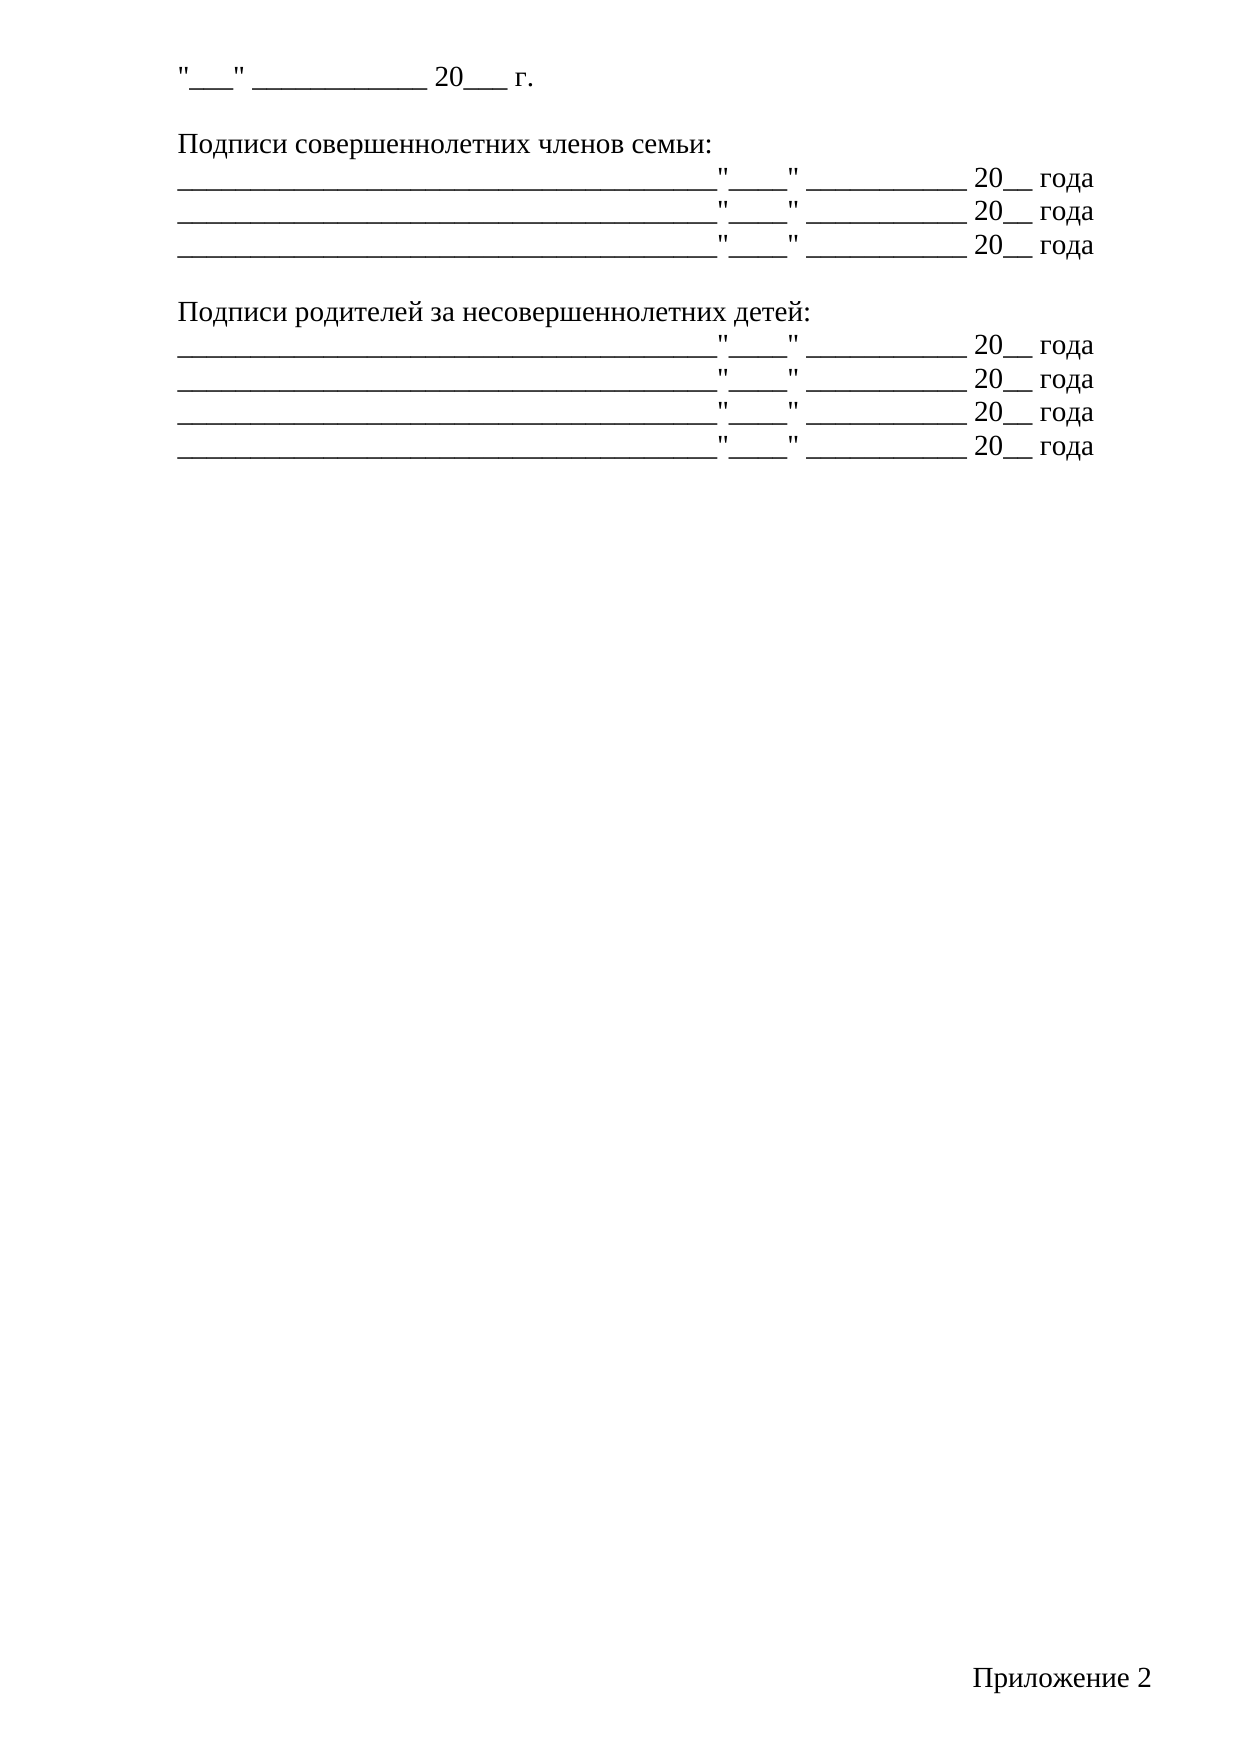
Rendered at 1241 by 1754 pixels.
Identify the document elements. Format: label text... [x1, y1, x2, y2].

text _____________________________________"____" ___________ 20__ года [177, 361, 1152, 394]
text _____________________________________"____" ___________ 20__ года [177, 394, 1152, 428]
text _____________________________________"____" ___________ 20__ года [177, 193, 1152, 227]
text Приложение 2 [177, 1661, 1152, 1694]
text _____________________________________"____" ___________ 20__ года [177, 160, 1152, 193]
text _____________________________________"____" ___________ 20__ года [177, 327, 1152, 361]
text "___" ____________ 20___ г. [177, 59, 1152, 93]
text _____________________________________"____" ___________ 20__ года [177, 227, 1152, 260]
text _____________________________________"____" ___________ 20__ года [177, 428, 1152, 462]
text Подписи совершеннолетних членов семьи: [177, 126, 1152, 160]
text Подписи родителей за несовершеннолетних детей: [177, 294, 1152, 327]
